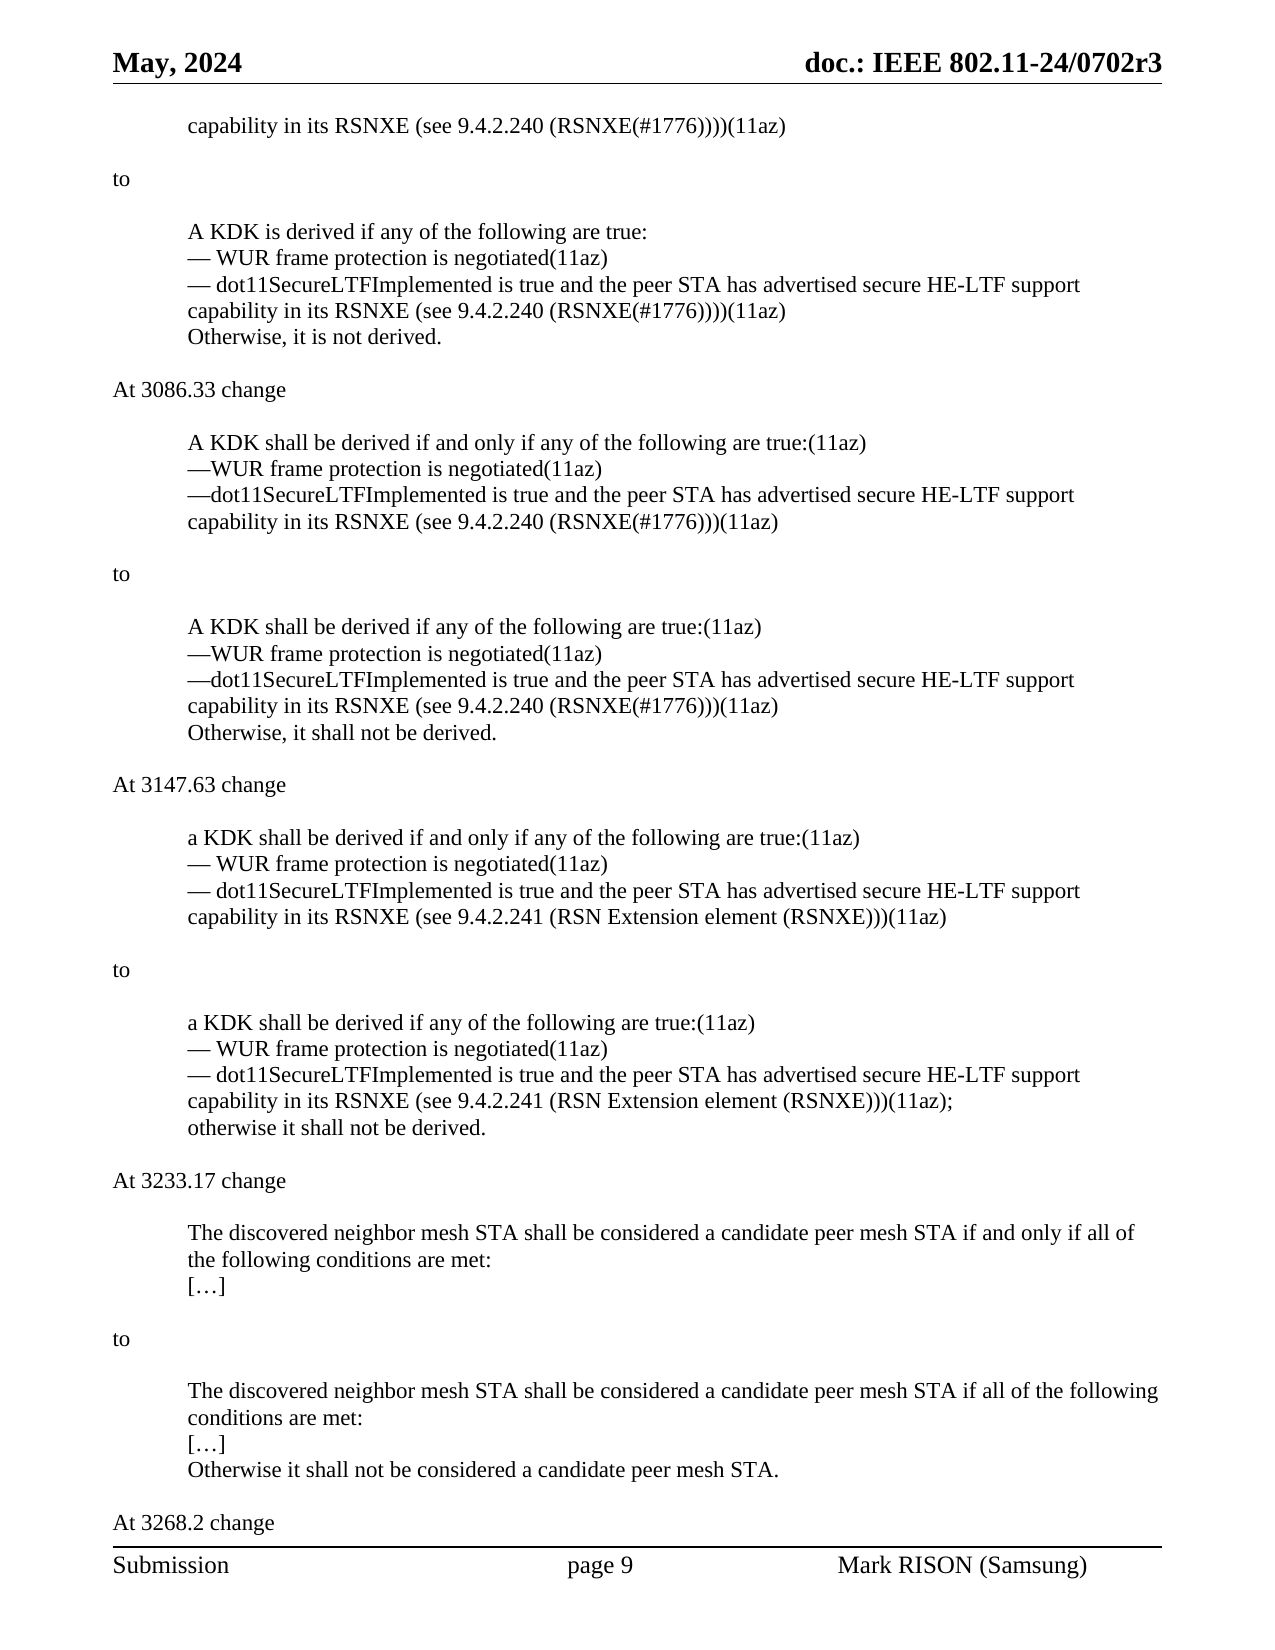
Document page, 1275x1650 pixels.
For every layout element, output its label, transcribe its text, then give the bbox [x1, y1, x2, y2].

text At 3268.2 change [112, 1509, 1162, 1536]
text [187, 244, 1162, 271]
text — WUR frame protection is negotiated(11az) [187, 850, 1162, 877]
text At 3147.63 change [112, 771, 1162, 798]
text At 3086.33 change [112, 376, 1162, 402]
text otherwise it shall not be derived. [187, 1114, 1162, 1140]
text capability in its RSNXE (see 9.4.2.241 (RSN Extension element (RSNXE)))(11az) [187, 903, 1162, 929]
text —WUR frame protection is negotiated(11az) [187, 455, 1162, 481]
text capability in its RSNXE (see 9.4.2.240 (RSNXE(#1776))))(11az) [187, 297, 1162, 323]
text to [112, 165, 1162, 192]
text […] [187, 1272, 1162, 1298]
text to [112, 1325, 1162, 1351]
text Otherwise, it shall not be derived. [112, 719, 1162, 745]
text a KDK shall be derived if any of the following are true:(11az) [187, 1008, 1162, 1035]
text A KDK is derived if any of the following are true: [187, 218, 1162, 244]
text — dot11SecureLTFImplemented is true and the peer STA has advertised secure HE-LTF support [187, 877, 1162, 903]
text The discovered neighbor mesh STA shall be considered a candidate peer mesh STA if and only if all of the following conditions are met: [187, 1219, 1162, 1272]
text The discovered neighbor mesh STA shall be considered a candidate peer mesh STA if all of the following conditions are met: [187, 1377, 1162, 1430]
text A KDK shall be derived if and only if any of the following are true:(11az) [187, 429, 1162, 455]
text —WUR frame protection is negotiated(11az) [187, 639, 1162, 666]
text capability in its RSNXE (see 9.4.2.241 (RSN Extension element (RSNXE)))(11az); [187, 1088, 1162, 1114]
text Otherwise, it is not derived. [112, 323, 1162, 350]
text —dot11SecureLTFImplemented is true and the peer STA has advertised secure HE-LTF support capability in its RSNXE (see 9.4.2.240 (RSNXE(#1776)))(11az) [187, 666, 1162, 719]
text a KDK shall be derived if and only if any of the following are true:(11az) [187, 824, 1162, 850]
text Otherwise it shall not be considered a candidate peer mesh STA. [187, 1457, 1162, 1483]
text — WUR frame protection is negotiated(11az) [187, 1035, 1162, 1061]
text […] [187, 1430, 1162, 1457]
text A KDK shall be derived if any of the following are true:(11az) [187, 613, 1162, 639]
text — dot11SecureLTFImplemented is true and the peer STA has advertised secure HE-LTF support [187, 1061, 1162, 1088]
text At 3233.17 change [112, 1167, 1162, 1193]
text to [112, 561, 1162, 587]
text —dot11SecureLTFImplemented is true and the peer STA has advertised secure HE-LTF support capability in its RSNXE (see 9.4.2.240 (RSNXE(#1776)))(11az) [187, 481, 1162, 534]
text — dot11SecureLTFImplemented is true and the peer STA has advertised secure HE-LTF support [187, 271, 1162, 297]
text to [112, 956, 1162, 982]
text capability in its RSNXE (see 9.4.2.240 (RSNXE(#1776))))(11az) [187, 112, 1162, 139]
